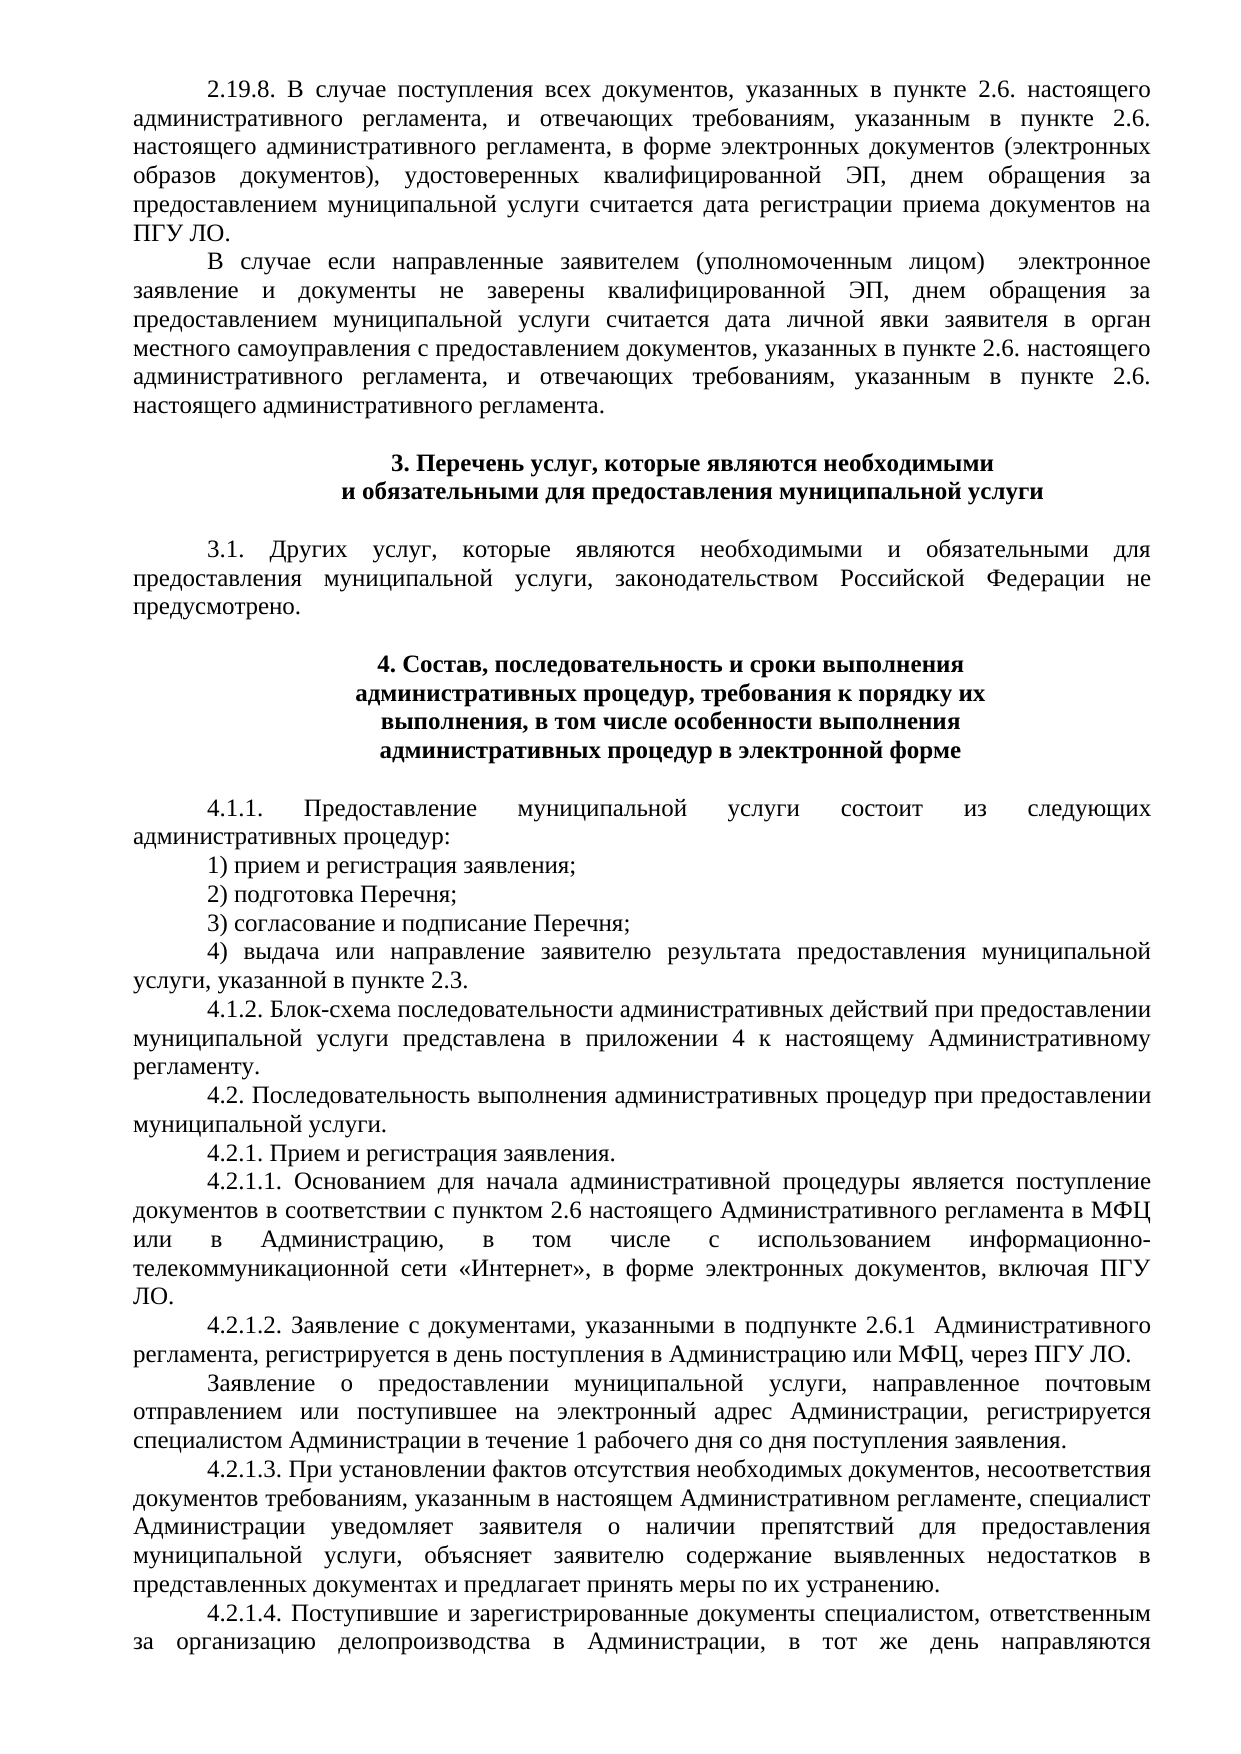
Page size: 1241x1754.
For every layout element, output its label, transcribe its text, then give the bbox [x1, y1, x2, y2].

text Заявление о предоставлении муниципальной услуги, направленное почтовым отправлением или поступившее на электронный адрес Администрации, регистрируется специалистом Администрации в течение 1 рабочего дня со дня поступления заявления. [133, 1368, 1152, 1454]
text 4.2.1.2. Заявление с документами, указанными в подпункте 2.6.1 Административного регламента, регистрируется в день поступления в Администрацию или МФЦ, через ПГУ ЛО. [133, 1310, 1152, 1368]
text административных процедур, требования к порядку их [133, 678, 1152, 706]
text 4.2.1.1. Основанием для начала административной процедуры является поступление документов в соответствии с пунктом 2.6 настоящего Административного регламента в МФЦ или в Администрацию, в том числе с использованием информационно-телекоммуникационной сети «Интернет», в форме электронных документов, включая ПГУ ЛО. [133, 1166, 1152, 1310]
text 1) прием и регистрация заявления; [133, 850, 1152, 879]
text и обязательными для предоставления муниципальной услуги [133, 476, 1152, 505]
text 4.2. Последовательность выполнения административных процедур при предоставлении муниципальной услуги. [133, 1080, 1152, 1138]
text 4. Состав, последовательность и сроки выполнения [133, 649, 1152, 678]
text 2.19.8. В случае поступления всех документов, указанных в пункте 2.6. настоящего административного регламента, и отвечающих требованиям, указанным в пункте 2.6. настоящего административного регламента, в форме электронных документов (электронных образов документов), удостоверенных квалифицированной ЭП, днем обращения за предоставлением муниципальной услуги считается дата регистрации приема документов на ПГУ ЛО. [133, 74, 1152, 246]
text 3. Перечень услуг, которые являются необходимыми [133, 448, 1152, 476]
text 4.2.1.3. При установлении фактов отсутствия необходимых документов, несоответствия документов требованиям, указанным в настоящем Административном регламенте, специалист Администрации уведомляет заявителя о наличии препятствий для предоставления муниципальной услуги, объясняет заявителю содержание выявленных недостатков в представленных документах и предлагает принять меры по их устранению. [133, 1454, 1152, 1598]
text 4.1.2. Блок-схема последовательности административных действий при предоставлении муниципальной услуги представлена в приложении 4 к настоящему Административному регламенту. [133, 994, 1152, 1080]
text 4.1.1. Предоставление муниципальной услуги состоит из следующих административных процедур: [133, 793, 1152, 850]
text выполнения, в том числе особенности выполнения [133, 706, 1152, 735]
text административных процедур в электронной форме [133, 735, 1152, 764]
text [133, 1598, 1152, 1655]
text 3.1. Других услуг, которые являются необходимыми и обязательными для предоставления муниципальной услуги, законодательством Российской Федерации не предусмотрено. [133, 534, 1152, 620]
text 4.2.1. Прием и регистрация заявления. [133, 1138, 1152, 1166]
text В случае если направленные заявителем (уполномоченным лицом) электронное заявление и документы не заверены квалифицированной ЭП, днем обращения за предоставлением муниципальной услуги считается дата личной явки заявителя в орган местного самоуправления с предоставлением документов, указанных в пункте 2.6. настоящего административного регламента, и отвечающих требованиям, указанным в пункте 2.6. настоящего административного регламента. [133, 246, 1152, 419]
text 3) согласование и подписание Перечня; [133, 908, 1152, 936]
text 4) выдача или направление заявителю результата предоставления муниципальной услуги, указанной в пункте 2.3. [133, 936, 1152, 994]
text 2) подготовка Перечня; [133, 879, 1152, 908]
